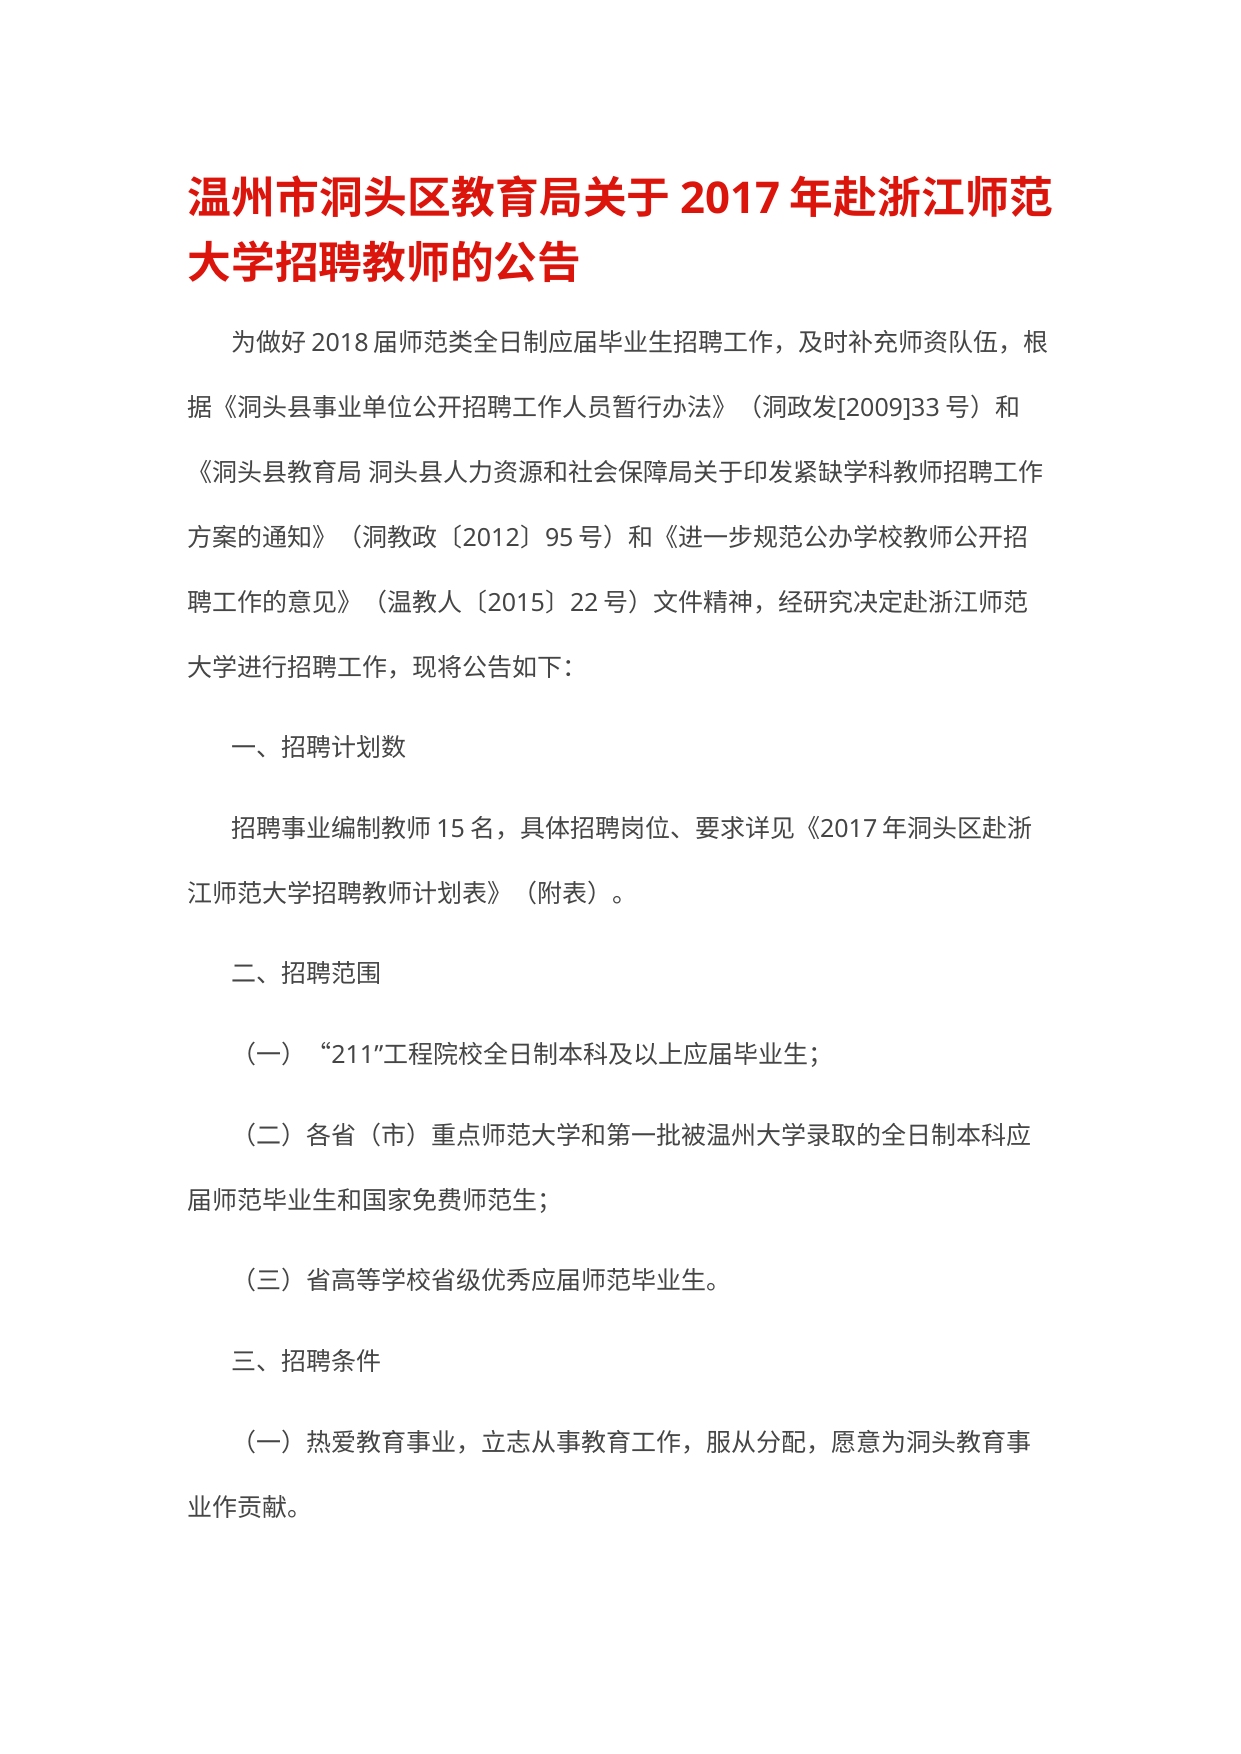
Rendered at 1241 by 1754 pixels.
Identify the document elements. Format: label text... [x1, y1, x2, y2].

text 温州市洞头区教育局关于2017年赴浙江师范大学招聘教师的公告 [187, 162, 1053, 292]
text （一）热爱教育事业，立志从事教育工作，服从分配，愿意为洞头教育事业作贡献。 [187, 1408, 1053, 1538]
text 二、招聘范围 [187, 939, 1053, 1004]
text 招聘事业编制教师15名，具体招聘岗位、要求详见《2017年洞头区赴浙江师范大学招聘教师计划表》（附表）。 [187, 794, 1053, 924]
text 一、招聘计划数 [187, 713, 1053, 778]
text （三）省高等学校省级优秀应届师范毕业生。 [187, 1246, 1053, 1311]
text （一）“211”工程院校全日制本科及以上应届毕业生； [187, 1020, 1053, 1085]
text 为做好2018届师范类全日制应届毕业生招聘工作，及时补充师资队伍，根据《洞头县事业单位公开招聘工作人员暂行办法》（洞政发[2009]33号）和《洞头县教育局 洞头县人力资源和社会保障局关于印发紧缺学科教师招聘工作方案的通知》（洞教政〔2012〕95号）和《进一步规范公办学校教师公开招聘工作的意见》（温教人〔2015〕22号）文件精神，经研究决定赴浙江师范大学进行招聘工作，现将公告如下： [187, 308, 1053, 698]
text 三、招聘条件 [187, 1327, 1053, 1392]
text （二）各省（市）重点师范大学和第一批被温州大学录取的全日制本科应届师范毕业生和国家免费师范生； [187, 1101, 1053, 1231]
